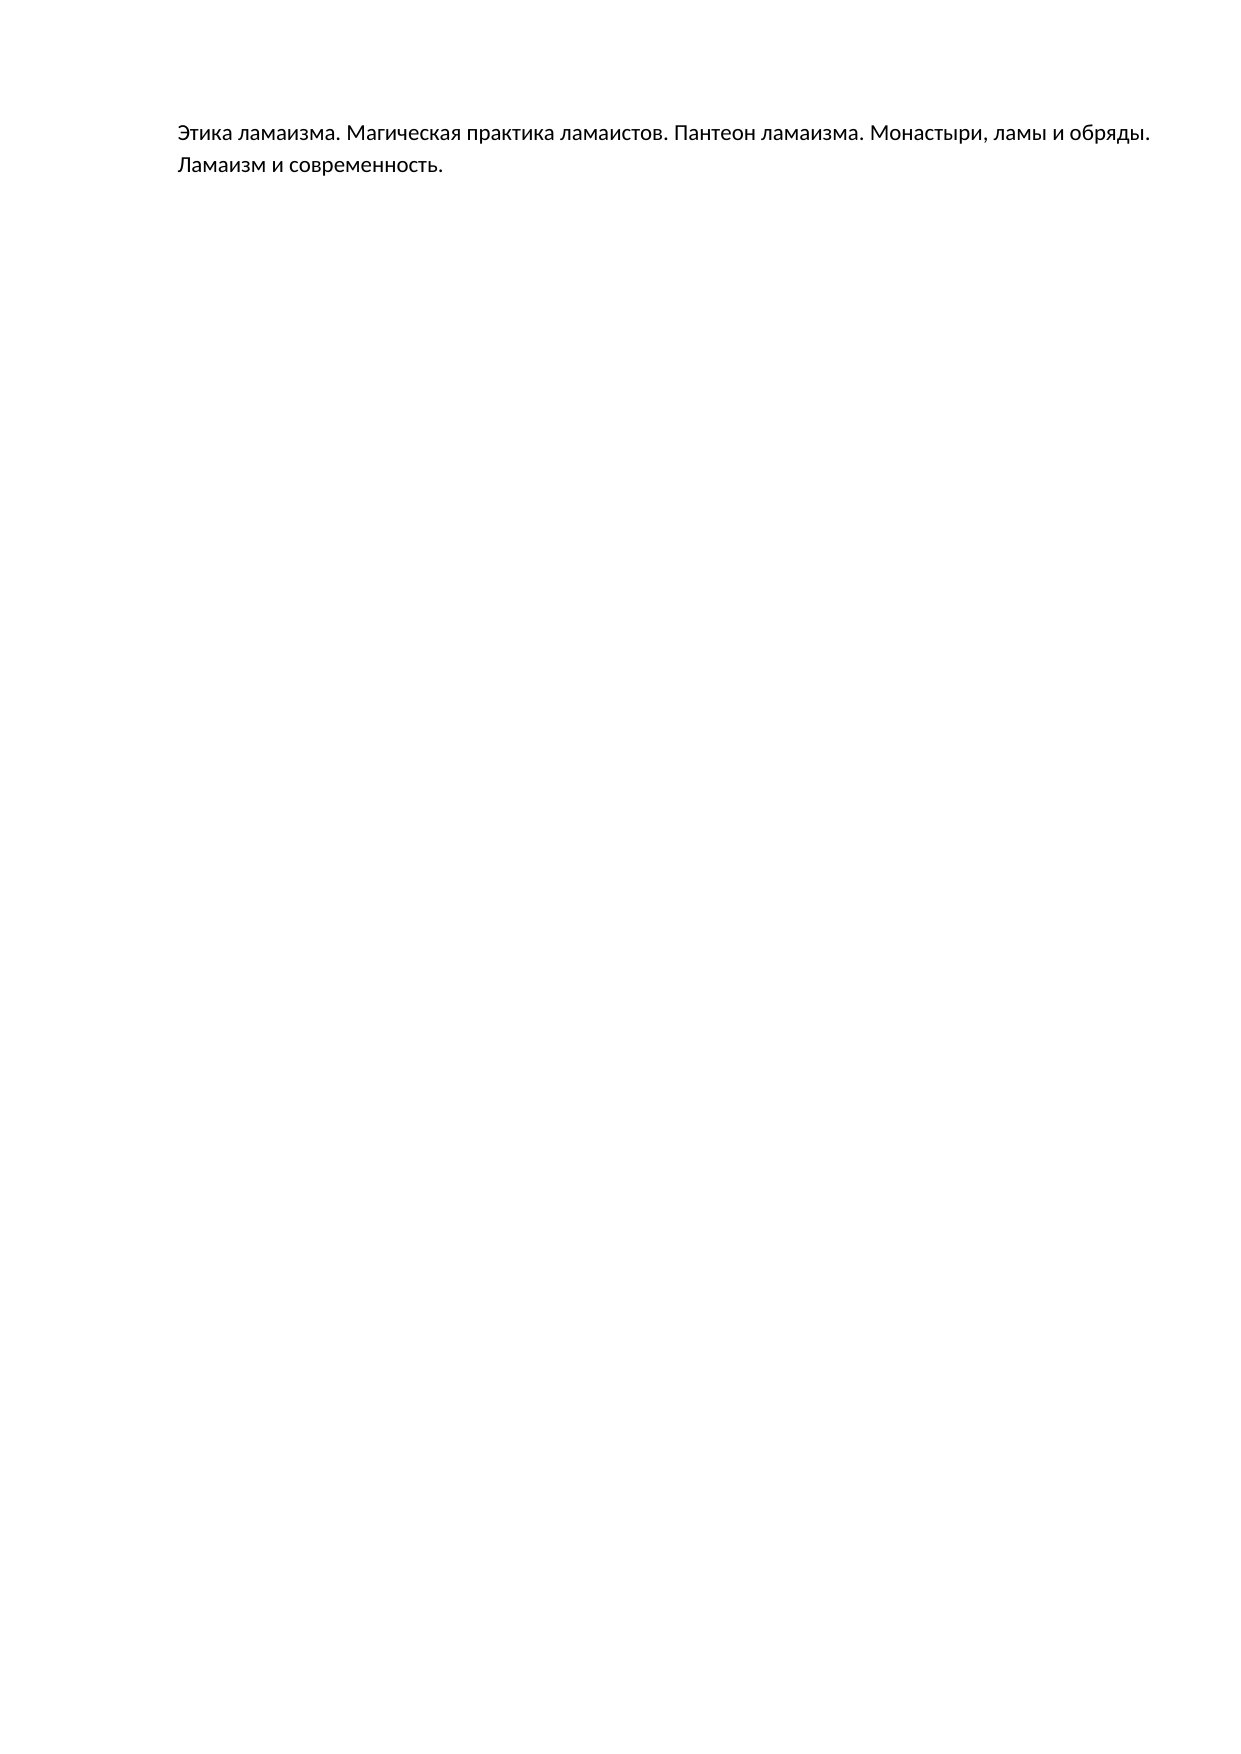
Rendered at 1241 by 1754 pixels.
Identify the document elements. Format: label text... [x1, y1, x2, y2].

text Этика ламаизма. Магическая практика ламаистов. Пантеон ламаизма. Монастыри, ламы и обряды. Ламаизм и современность. [177, 118, 1152, 178]
